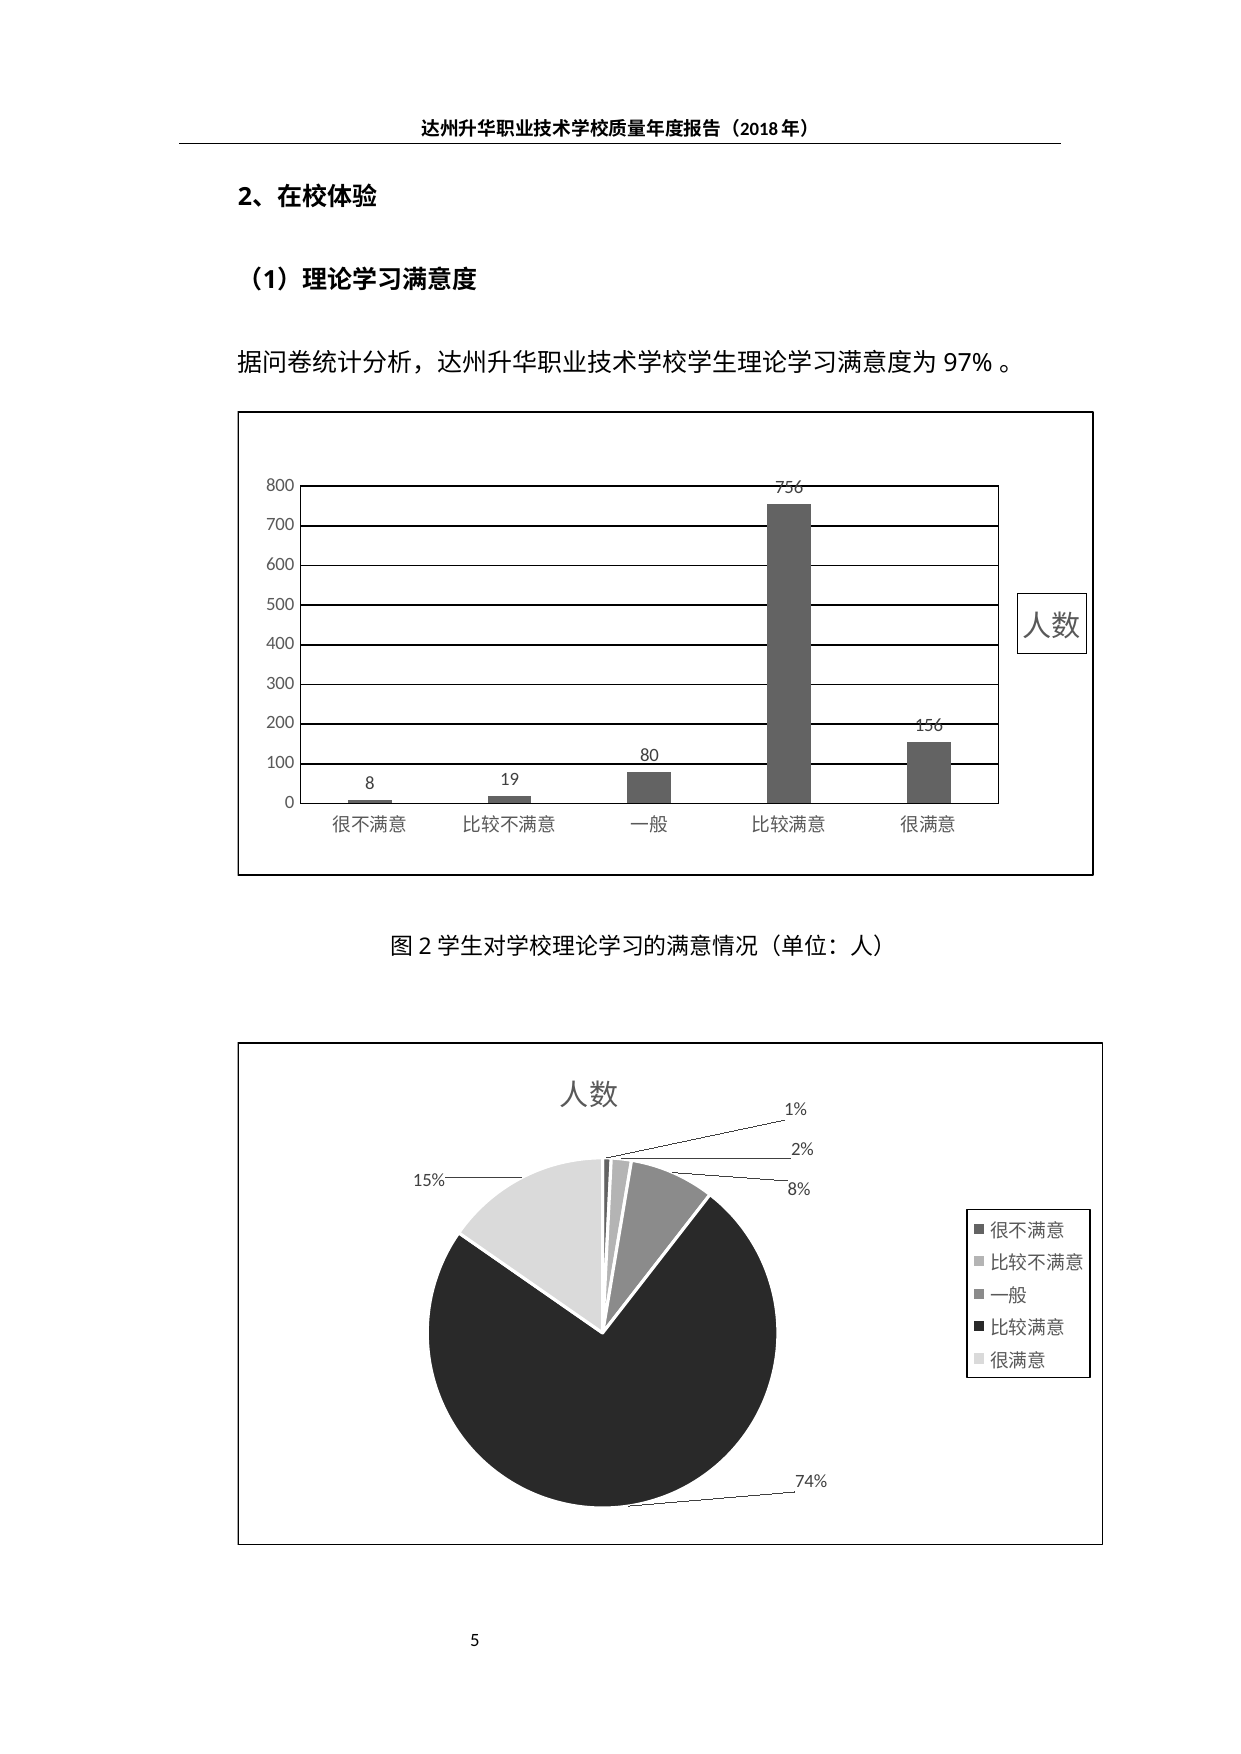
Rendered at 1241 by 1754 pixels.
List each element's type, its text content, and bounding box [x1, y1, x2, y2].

list 图 2 学生对学校理论学习的满意情况（单位：人） [187, 912, 1053, 977]
list 2、在校体验 [187, 162, 1053, 227]
list 据问卷统计分析，达州升华职业技术学校学生理论学习满意度为 97% 。 [187, 328, 1053, 393]
list （1）理论学习满意度 [187, 245, 1053, 310]
